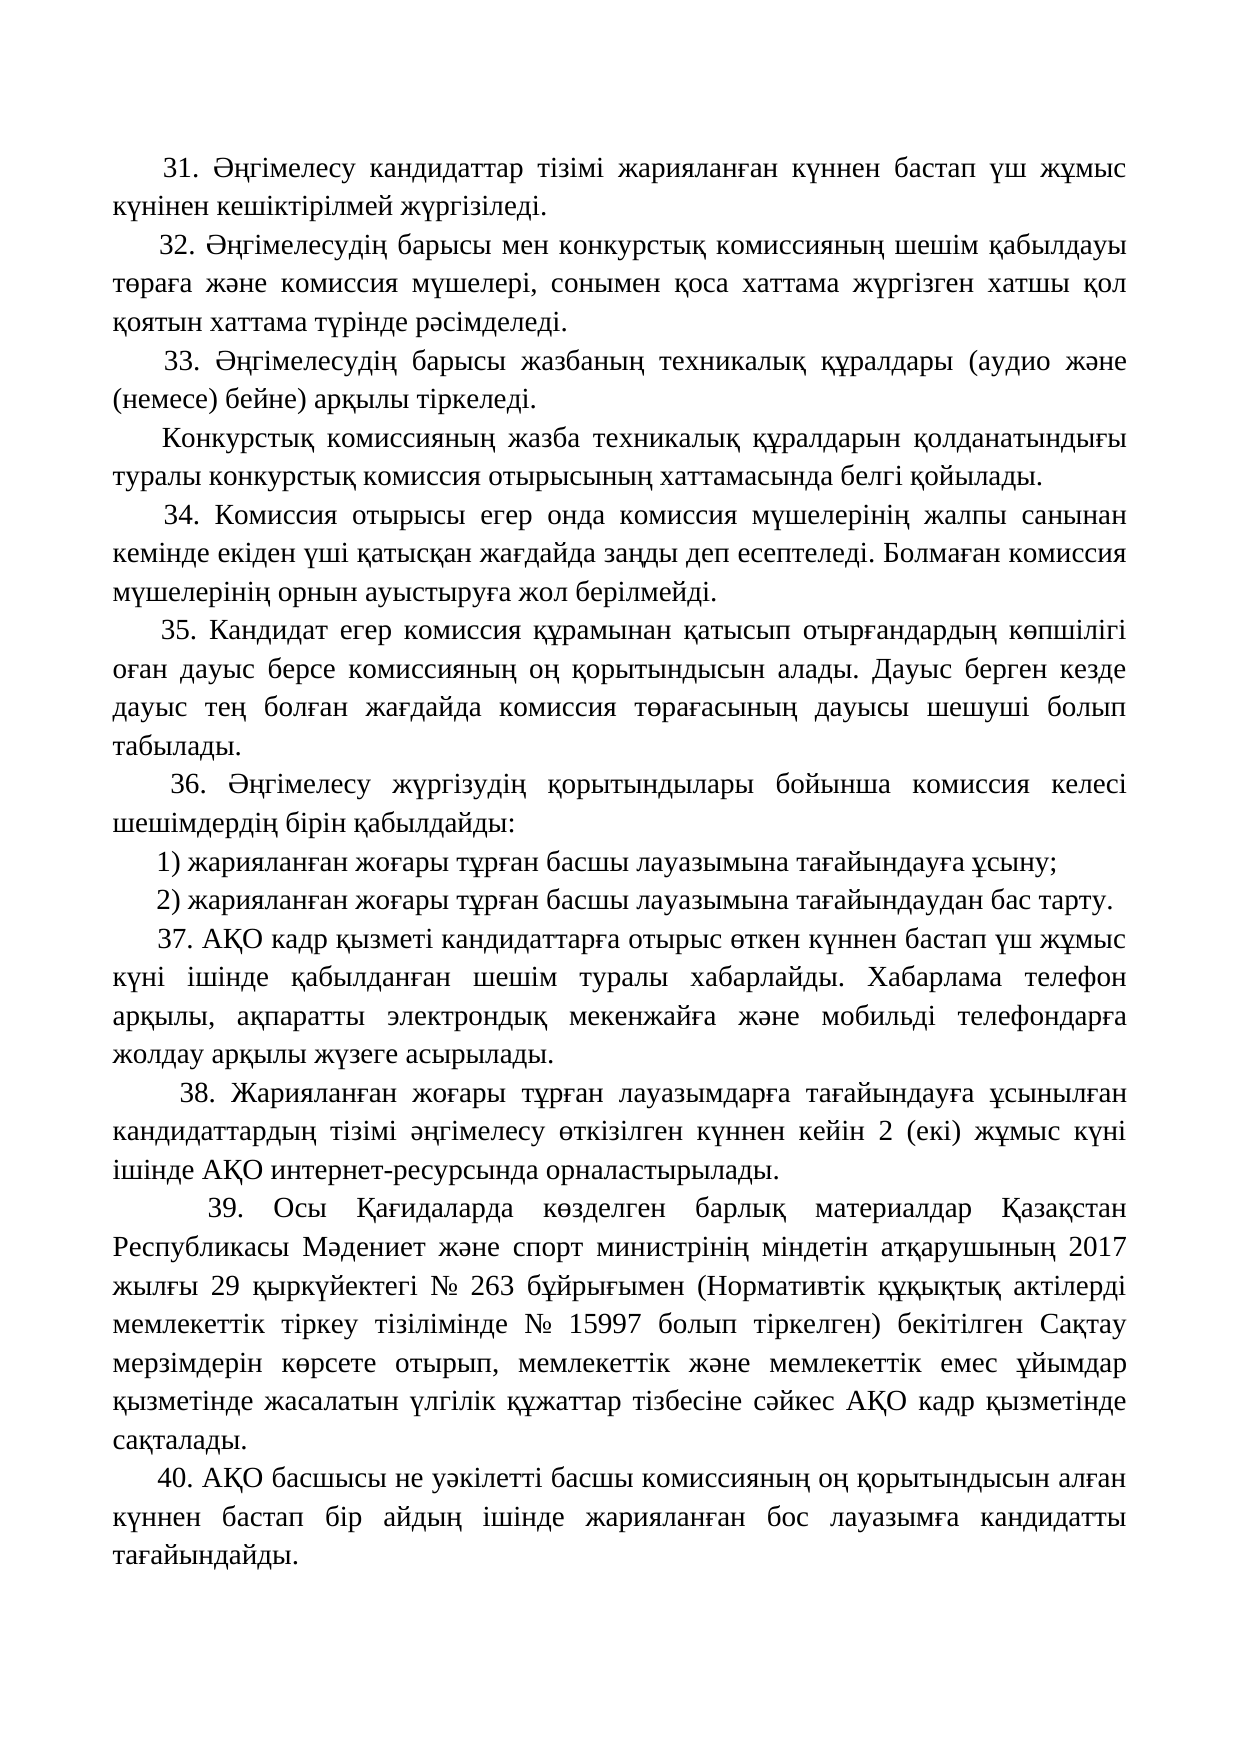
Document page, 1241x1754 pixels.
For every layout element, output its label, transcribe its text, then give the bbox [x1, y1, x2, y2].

text 38. Жарияланған жоғары тұрған лауазымдарға тағайындауға ұсынылған кандидаттардың тізімі әңгімелесу өткізілген күннен кейін 2 (екі) жұмыс күні ішінде АҚО интернет-ресурсында орналастырылады. [112, 1075, 1128, 1186]
text 37. АҚО кадр қызметі кандидаттарға отырыс өткен күннен бастап үш жұмыс күні ішінде қабылданған шешім туралы хабарлайды. Хабарлама телефон арқылы, ақпаратты электрондық мекенжайға және мобильді телефондарға жолдау арқылы жүзеге асырылады. [112, 921, 1128, 1070]
text 31. Әңгімелесу кандидаттар тізімі жарияланған күннен бастап үш жұмыс күнінен кешіктірілмей жүргізіледі. [112, 150, 1128, 222]
text 34. Комиссия отырысы егер онда комиссия мүшелерінің жалпы санынан кемінде екіден үші қатысқан жағдайда заңды деп есептеледі. Болмаған комиссия мүшелерінің орнын ауыстыруға жол берілмейді. [112, 497, 1128, 607]
text 33. Әңгімелесудің барысы жазбаның техникалық құралдары (аудио және (немесе) бейне) арқылы тіркеледі. [112, 343, 1128, 415]
text 1) жарияланған жоғары тұрған басшы лауазымына тағайындауға ұсыну; [112, 844, 1128, 877]
text 32. Әңгімелесудің барысы мен конкурстық комиссияның шешім қабылдауы төраға және комиссия мүшелері, сонымен қоса хаттама жүргізген хатшы қол қоятын хаттама түрінде рәсімделеді. [112, 227, 1128, 338]
text 2) жарияланған жоғары тұрған басшы лауазымына тағайындаудан бас тарту. [112, 882, 1128, 916]
text 36. Әңгімелесу жүргізудің қорытындылары бойынша комиссия келесі шешімдердің бірін қабылдайды: [112, 767, 1128, 839]
text 40. АҚО басшысы не уәкілетті басшы комиссияның оң қорытындысын алған күннен бастап бір айдың ішінде жарияланған бос лауазымға кандидатты тағайындайды. [112, 1460, 1128, 1571]
text 35. Кандидат егер комиссия құрамынан қатысып отырғандардың көпшілігі оған дауыс берсе комиссияның оң қорытындысын алады. Дауыс берген кезде дауыс тең болған жағдайда комиссия төрағасының дауысы шешуші болып табылады. [112, 612, 1128, 762]
text Конкурстық комиссияның жазба техникалық құралдарын қолданатындығы туралы конкурстық комиссия отырысының хаттамасында белгі қойылады. [112, 420, 1128, 492]
text 39. Осы Қағидаларда көзделген барлық материалдар Қазақстан Республикасы Мәдениет және спорт министрінің міндетін атқарушының 2017 жылғы 29 қыркүйектегі № 263 бұйрығымен (Нормативтік құқықтық актілерді мемлекеттік тіркеу тізілімінде № 15997 болып тіркелген) бекітілген Сақтау мерзімдерін көрсете отырып, мемлекеттік және мемлекеттік емес ұйымдар қызметінде жасалатын үлгілік құжаттар тізбесіне сәйкес АҚО кадр қызметінде сақталады. [112, 1191, 1128, 1455]
